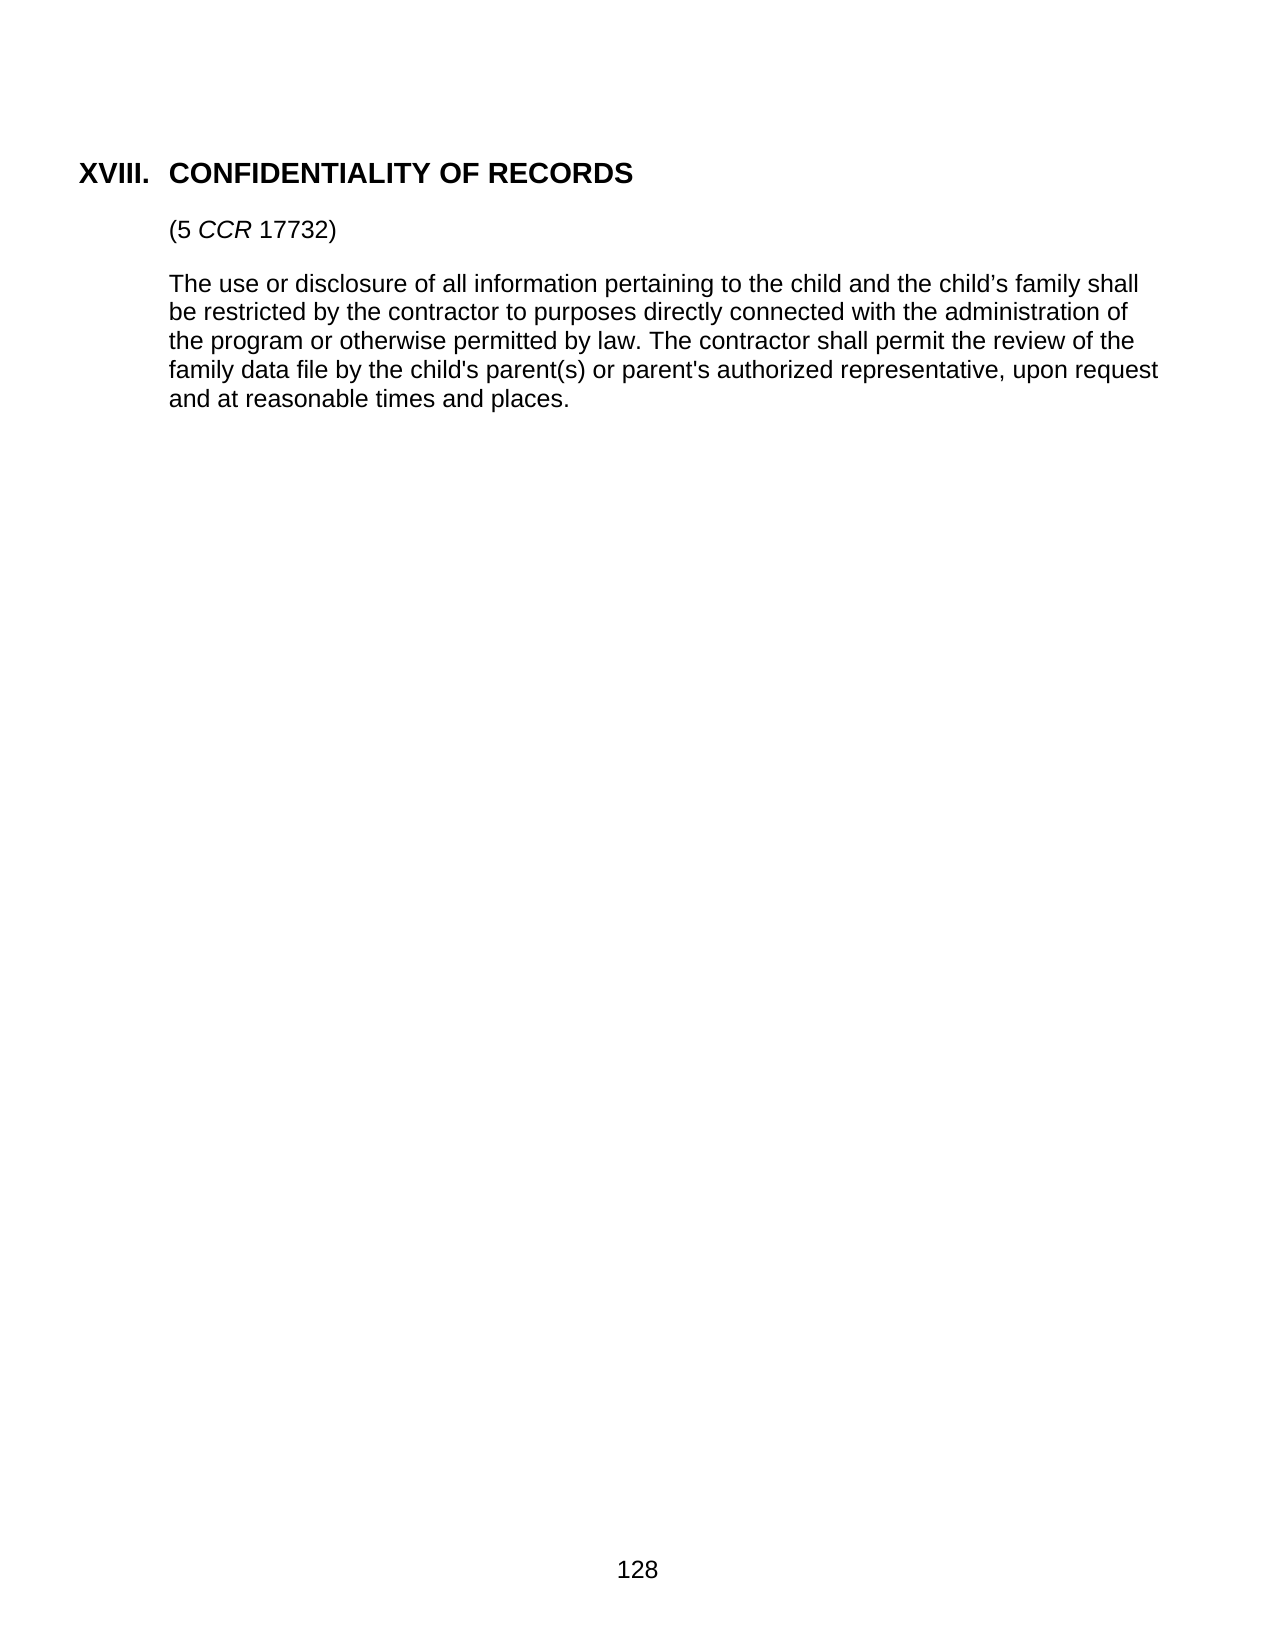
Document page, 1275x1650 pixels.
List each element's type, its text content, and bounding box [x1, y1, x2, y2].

subtitle CONFIDENTIALITY OF RECORDS [150, 156, 1162, 190]
text The use or disclosure of all information pertaining to the child and the child’s family shall be restricted by the contractor to purposes directly connected with the administration of the program or otherwise permitted by law. The contractor shall permit the review of the family data file by the child's parent(s) or parent's authorized representative, upon request and at reasonable times and places. [169, 268, 1162, 412]
text (5 CCR 17732) [112, 215, 1162, 243]
